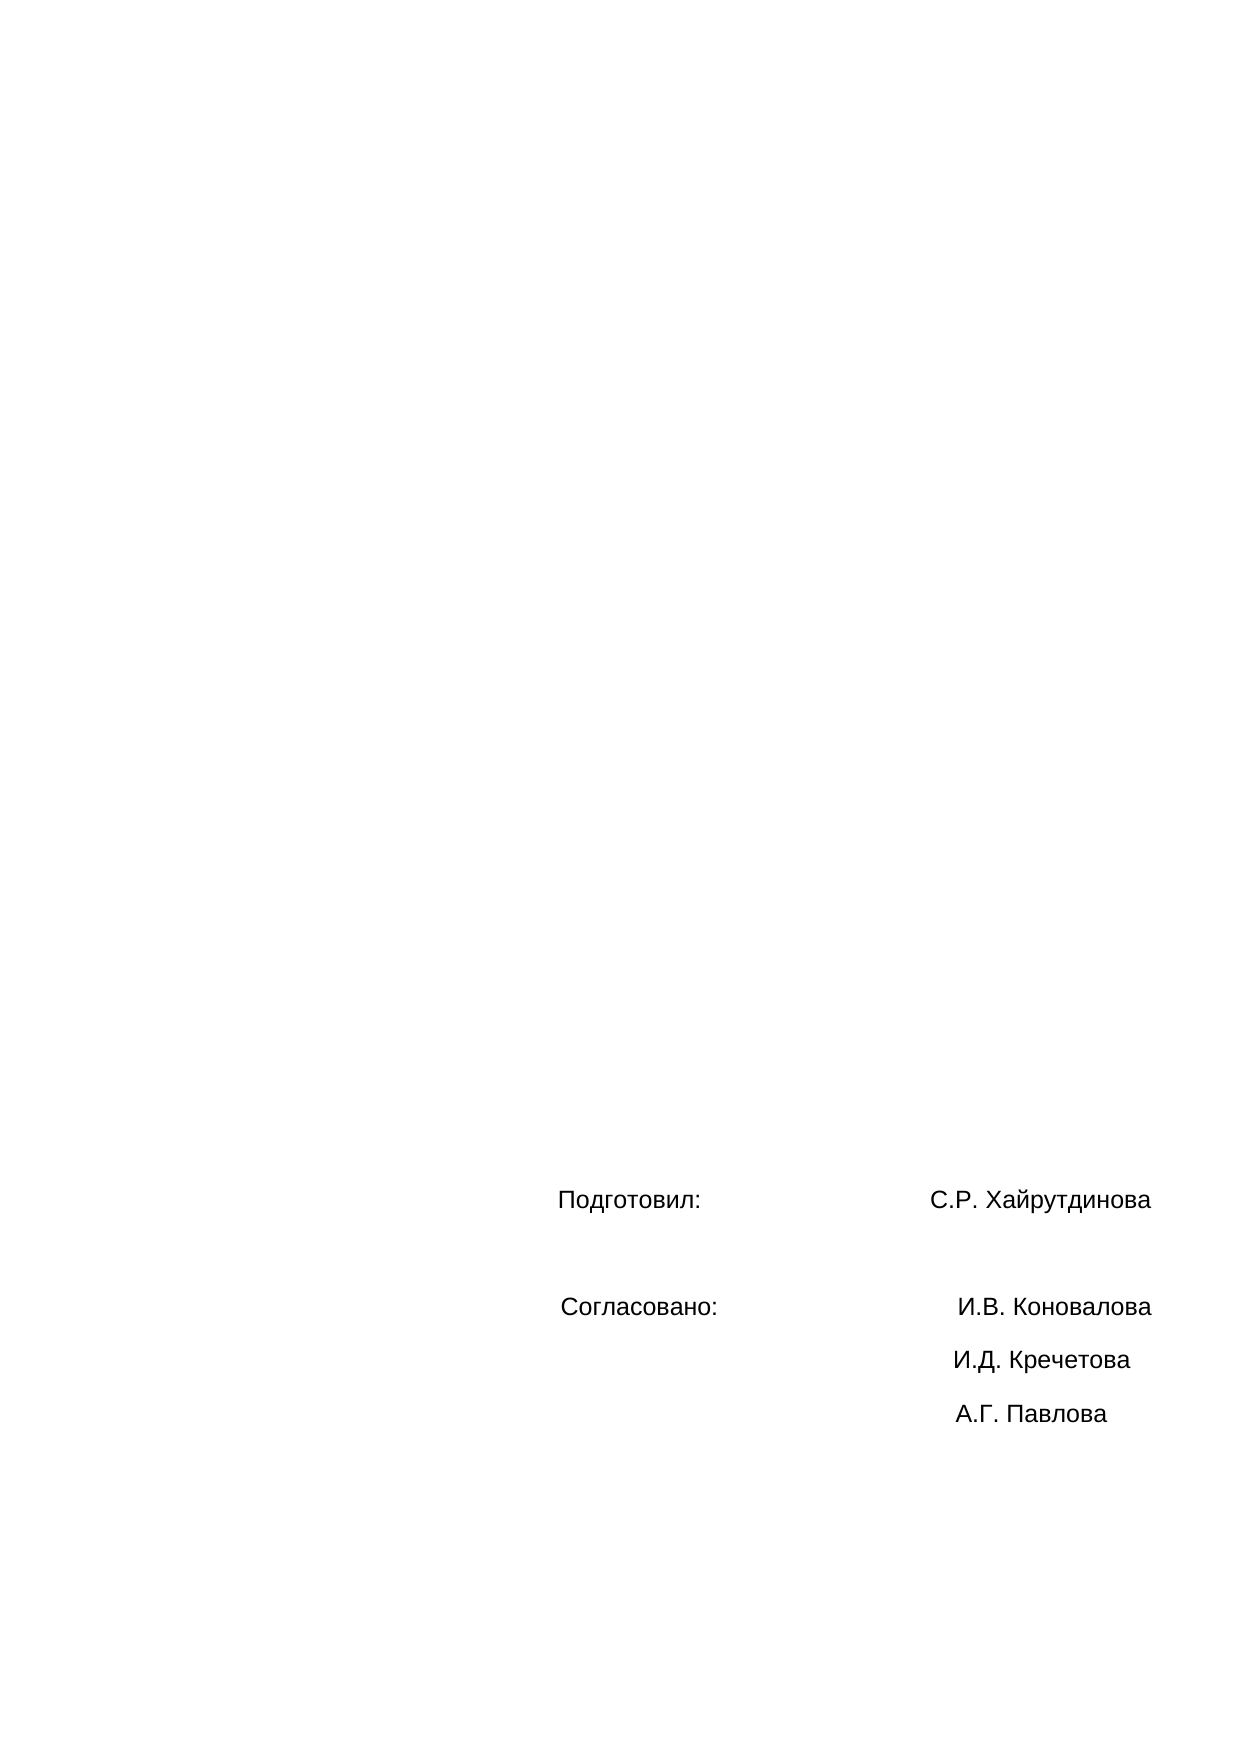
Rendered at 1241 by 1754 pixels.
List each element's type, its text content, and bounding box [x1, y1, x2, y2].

text И.Д. Кречетова [177, 1346, 1152, 1374]
text Согласовано: И.В. Коновалова [177, 1292, 1152, 1320]
text Подготовил: С.Р. Хайрутдинова [177, 1185, 1152, 1213]
text А.Г. Павлова [177, 1399, 1152, 1428]
